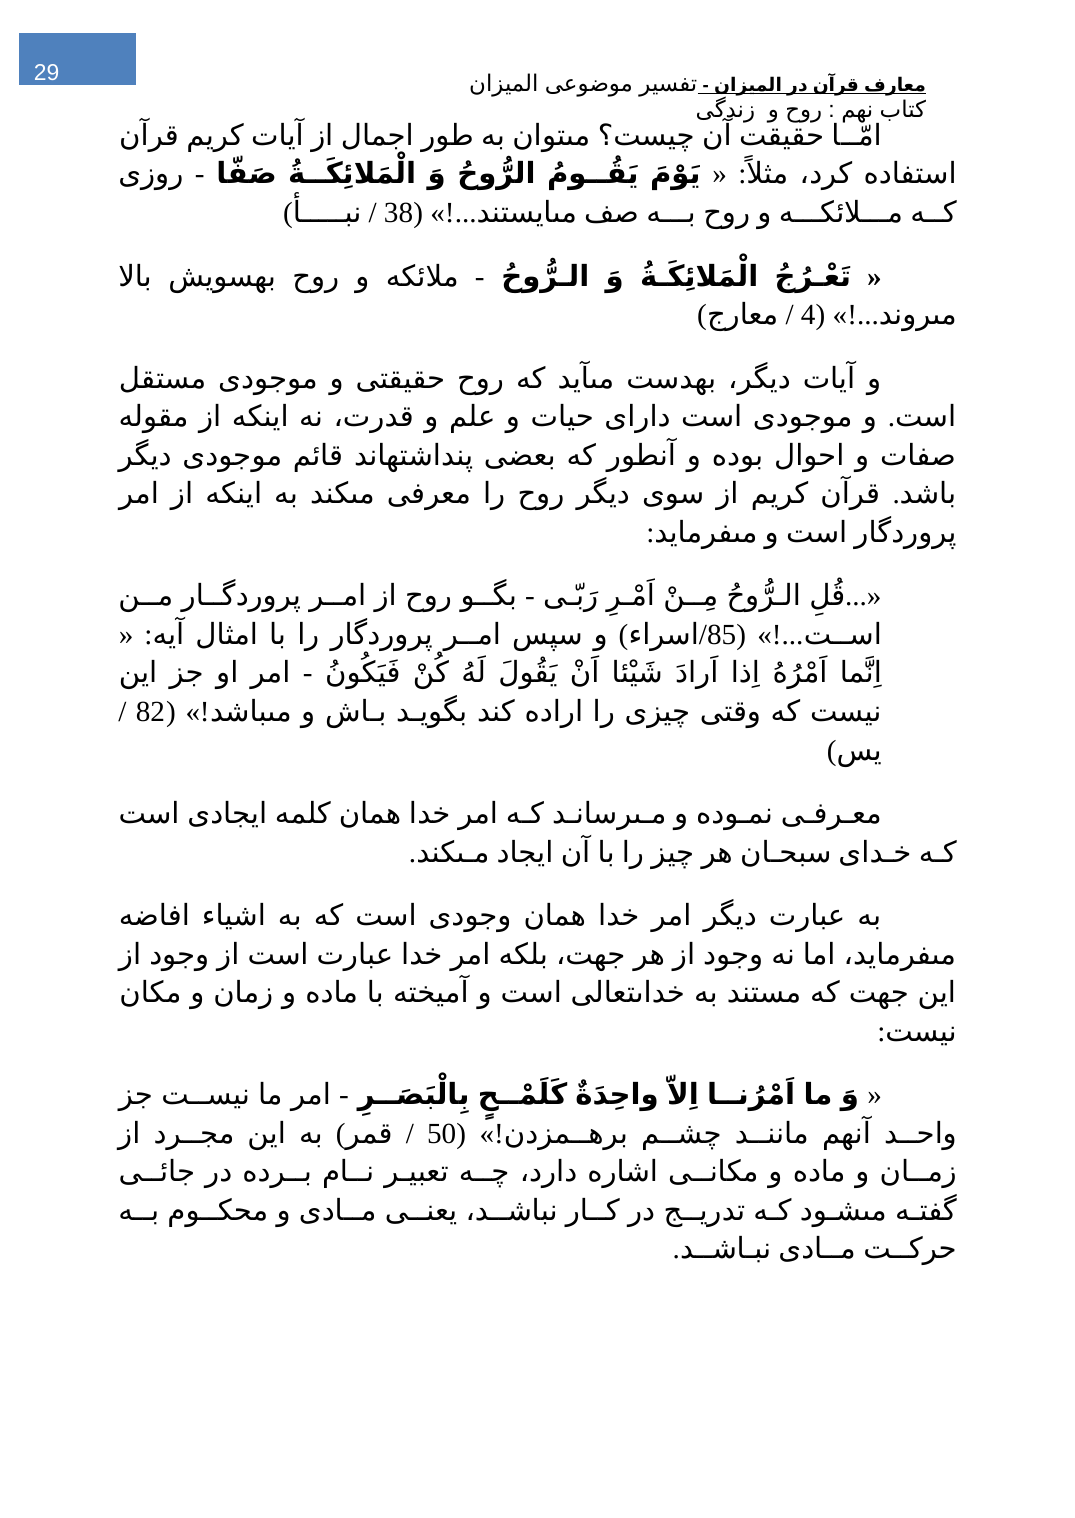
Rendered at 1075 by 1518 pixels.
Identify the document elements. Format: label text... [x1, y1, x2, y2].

text معـرفـى نمـوده و مـى‏رسانـد كـه امر خدا همان كلمه ايجادى است كـه خـداى سبحـان هر چيز را با آن ايجاد مـى‏كند. [118, 796, 957, 868]
text و آيات ديگر، به‏دست مى‏آيد كه روح حقيقتى و موجودى مستقل است. و موجودى است داراى حيات و علم و قدرت، نه اين‏كه از مقوله صفات و احوال بوده و آن‏طور كه بعضى پنداشته‏اند قائم موجودى ديگر باشد. قرآن كريم از سوى ديگر روح را معرفى مى‏كند به اين‏كه از امر پروردگار است و مى‏فرمايد: [118, 361, 957, 548]
text «...قُلِ الـرُّوحُ مِــنْ اَمْـرِ رَبّـى - بگــو روح از امــر پروردگــار مــن اســت...!» (85/اسراء) و سپس امــر پروردگار را با امثال آيه: « اِنَّما اَمْرُهُ اِذا اَرادَ شَيْئا اَنْ يَقُولَ لَهُ كُنْ فَيَكُونُ - امر او جز اين نيست كه وقتى چيزى را اراده كند بگويـد بـاش و مى‏باشد!» (82 / يس) [118, 578, 882, 766]
text به عبارت ديگر امر خدا همان وجودى است كه به اشياء افاضه مى‏فرمايد، اما نه وجود از هر جهت، بلكه امر خدا عبارت است از وجود از اين جهت كه مستند به خداى‏تعالى است و آميخته با ماده و زمان و مكان نيست: [118, 898, 957, 1047]
text امّــا حقيقت آن چيست؟ مى‏توان به ‏طور اجمال از آيات ‏كريم قرآن استفاده كرد، مثلاً: « يَوْمَ يَقُــومُ الرُّوحُ وَ الْمَلائِكَــةُ صَفّا - روزى كــه مـــلائكـــه و روح بـــه صف مى‏ايستند...!» (38 / نبـــــأ) [118, 118, 957, 229]
text « تَعْـرُجُ الْمَلائِكَـةُ وَ الـرُّوحُ - ملائكه و روح به‏سويش بالا مى‏روند...!» (4 / معارج) [118, 259, 957, 331]
text « وَ ما اَمْرُنــا اِلاّ واحِدَةٌ كَلَمْــحٍ بِالْبَصَــرِ - امر ما نيســت جز واحــد آن‏هم ماننــد چشــم برهــم‏زدن!» (50 / قمر) به اين مجــرد از زمــان و ماده و مكانــى اشاره دارد، چــه تعبيـر نــام ‏بــرده در جائــى گفتـه مى‏شـود كـه تدريــج در كــار نباشــد، يعنــى مــادى و محكــوم بــه حركــت مــادى نبـاشــد. [118, 1077, 957, 1265]
